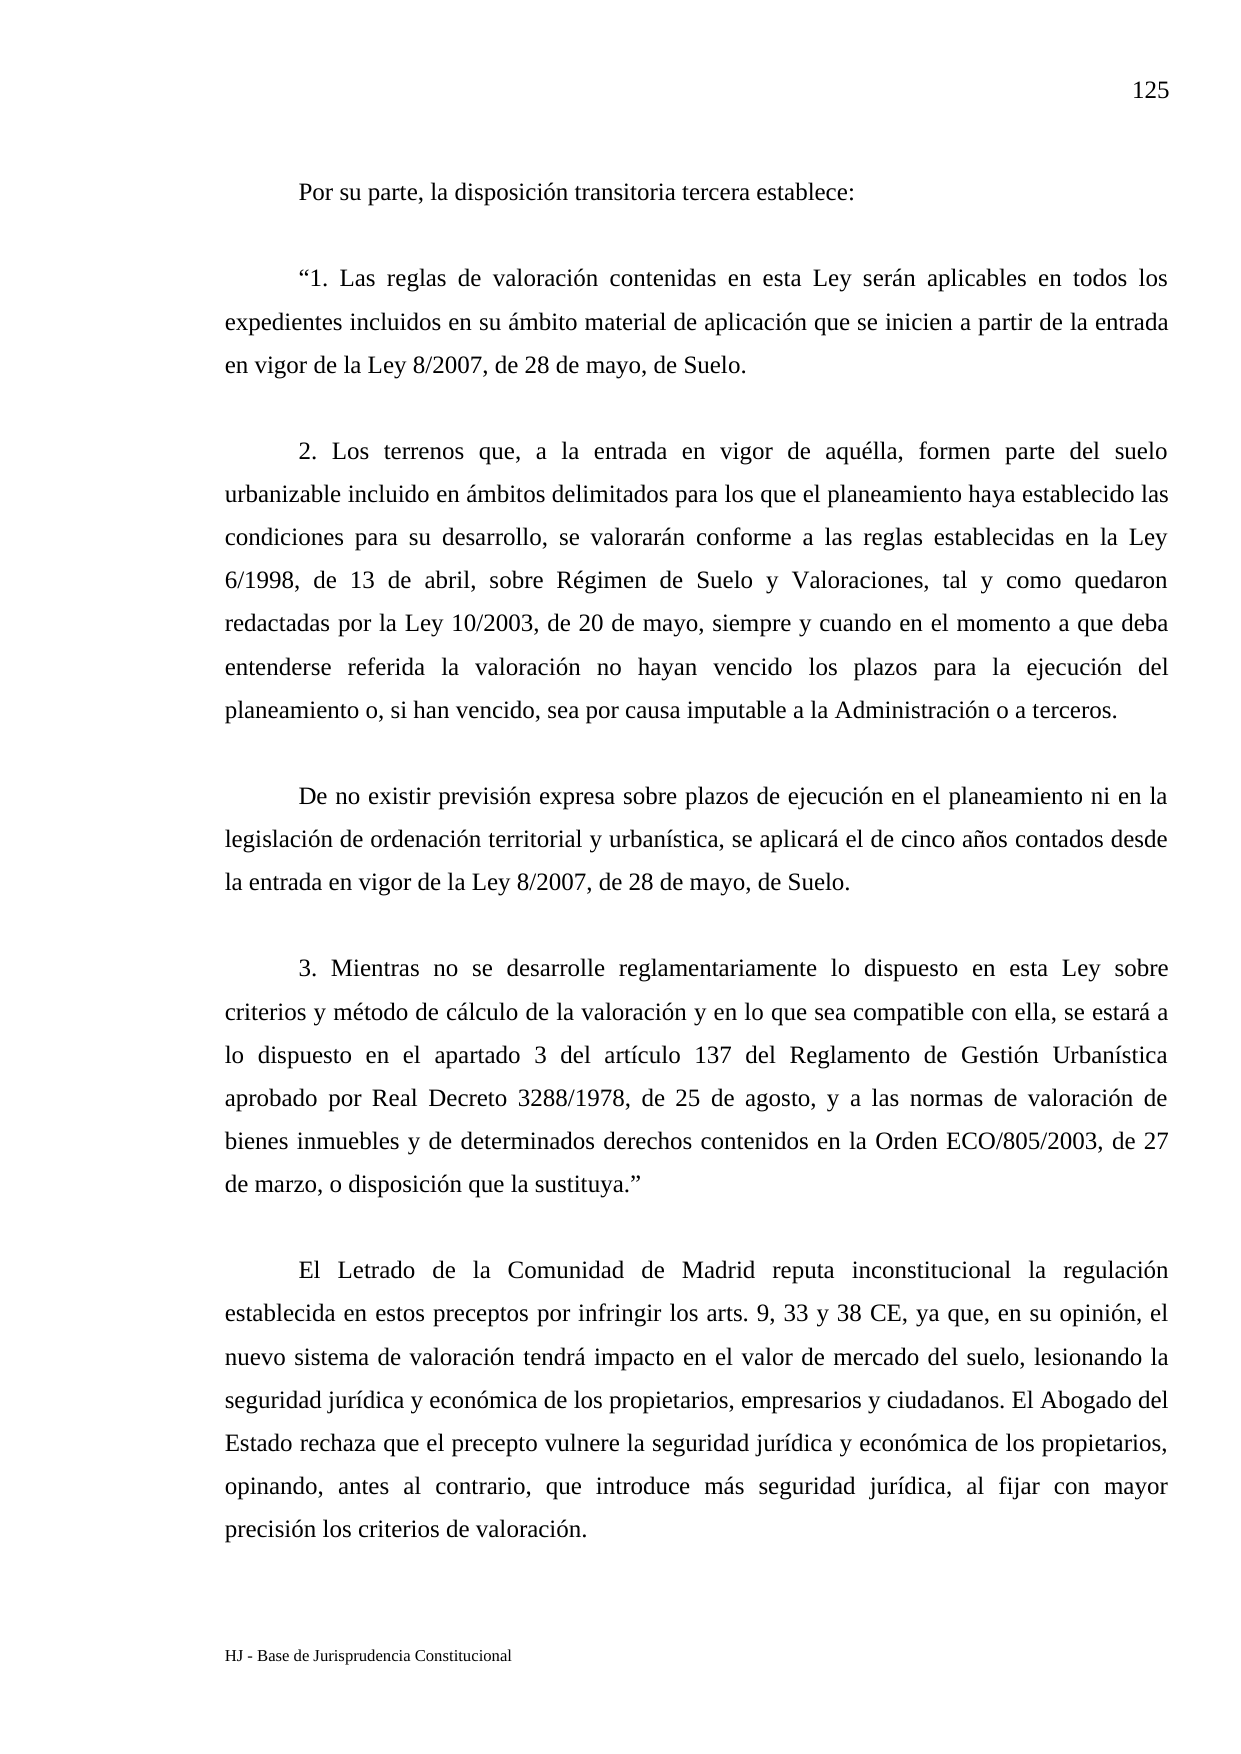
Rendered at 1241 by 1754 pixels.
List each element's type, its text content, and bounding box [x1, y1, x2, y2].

text 3. Mientras no se desarrolle reglamentariamente lo dispuesto en esta Ley sobre criterios y método de cálculo de la valoración y en lo que sea compatible con ella, se estará a lo dispuesto en el apartado 3 del artículo 137 del Reglamento de Gestión Urbanística aprobado por Real Decreto 3288/1978, de 25 de agosto, y a las normas de valoración de bienes inmuebles y de determinados derechos contenidos en la Orden ECO/805/2003, de 27 de marzo, o disposición que la sustituya.” [224, 953, 1169, 1198]
text 2. Los terrenos que, a la entrada en vigor de aquélla, formen parte del suelo urbanizable incluido en ámbitos delimitados para los que el planeamiento haya establecido las condiciones para su desarrollo, se valorarán conforme a las reglas establecidas en la Ley 6/1998, de 13 de abril, sobre Régimen de Suelo y Valoraciones, tal y como quedaron redactadas por la Ley 10/2003, de 20 de mayo, siempre y cuando en el momento a que deba entenderse referida la valoración no hayan vencido los plazos para la ejecución del planeamiento o, si han vencido, sea por causa imputable a la Administración o a terceros. [224, 436, 1169, 723]
text Por su parte, la disposición transitoria tercera establece: [224, 177, 1169, 206]
text De no existir previsión expresa sobre plazos de ejecución en el planeamiento ni en la legislación de ordenación territorial y urbanística, se aplicará el de cinco años contados desde la entrada en vigor de la Ley 8/2007, de 28 de mayo, de Suelo. [224, 781, 1169, 896]
text “1. Las reglas de valoración contenidas en esta Ley serán aplicables en todos los expedientes incluidos en su ámbito material de aplicación que se inicien a partir de la entrada en vigor de la Ley 8/2007, de 28 de mayo, de Suelo. [224, 263, 1169, 378]
text El Letrado de la Comunidad de Madrid reputa inconstitucional la regulación establecida en estos preceptos por infringir los arts. 9, 33 y 38 CE, ya que, en su opinión, el nuevo sistema de valoración tendrá impacto en el valor de mercado del suelo, lesionando la seguridad jurídica y económica de los propietarios, empresarios y ciudadanos. El Abogado del Estado rechaza que el precepto vulnere la seguridad jurídica y económica de los propietarios, opinando, antes al contrario, que introduce más seguridad jurídica, al fijar con mayor precisión los criterios de valoración. [224, 1255, 1169, 1543]
